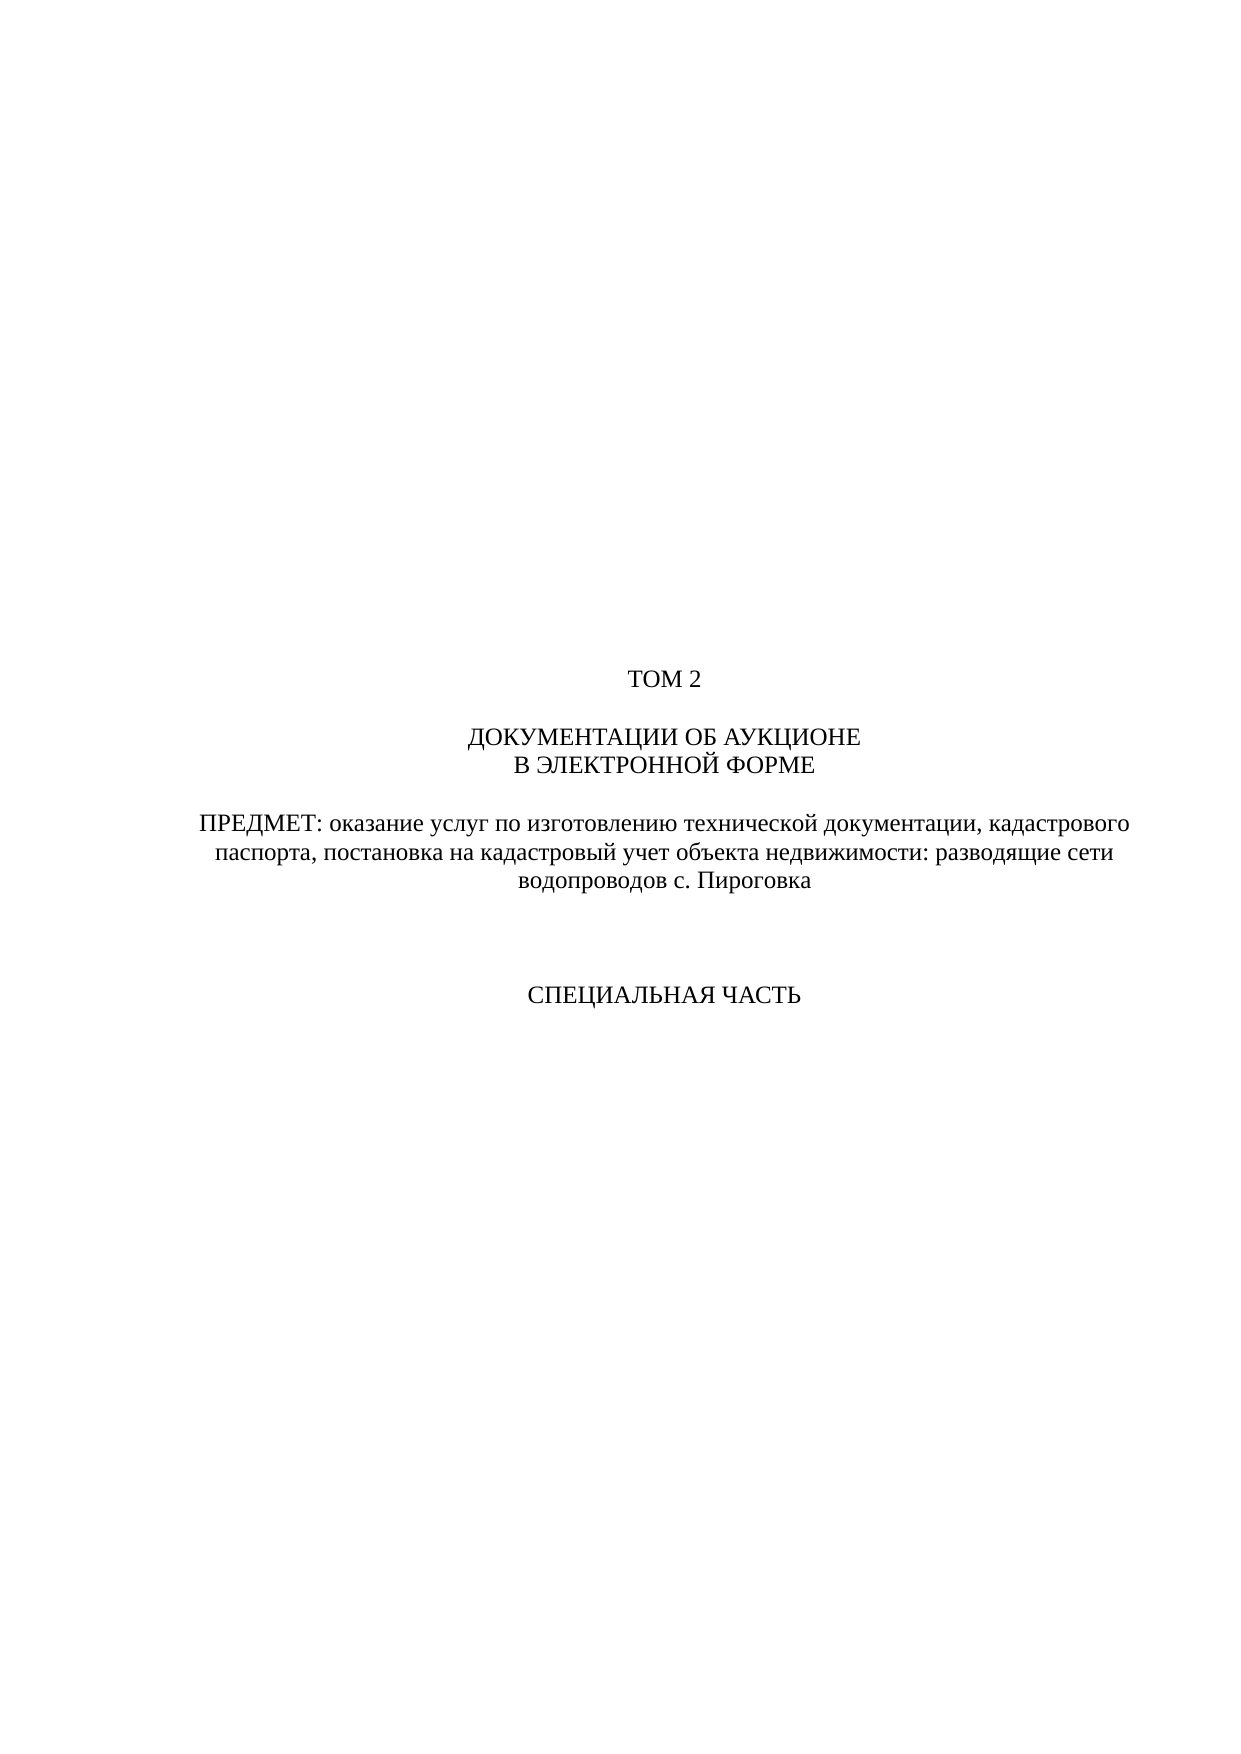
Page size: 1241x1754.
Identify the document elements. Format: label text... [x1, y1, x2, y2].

text ТОМ 2 [177, 664, 1152, 693]
text ПРЕДМЕТ: оказание услуг по изготовлению технической документации, кадастрового паспорта, постановка на кадастровый учет объекта недвижимости: разводящие сети водопроводов с. Пироговка [177, 808, 1152, 894]
text В ЭЛЕКТРОННОЙ ФОРМЕ [177, 751, 1152, 779]
text СПЕЦИАЛЬНАЯ ЧАСТЬ [177, 981, 1152, 1009]
text ДОКУМЕНТАЦИИ ОБ АУКЦИОНЕ [177, 722, 1152, 751]
